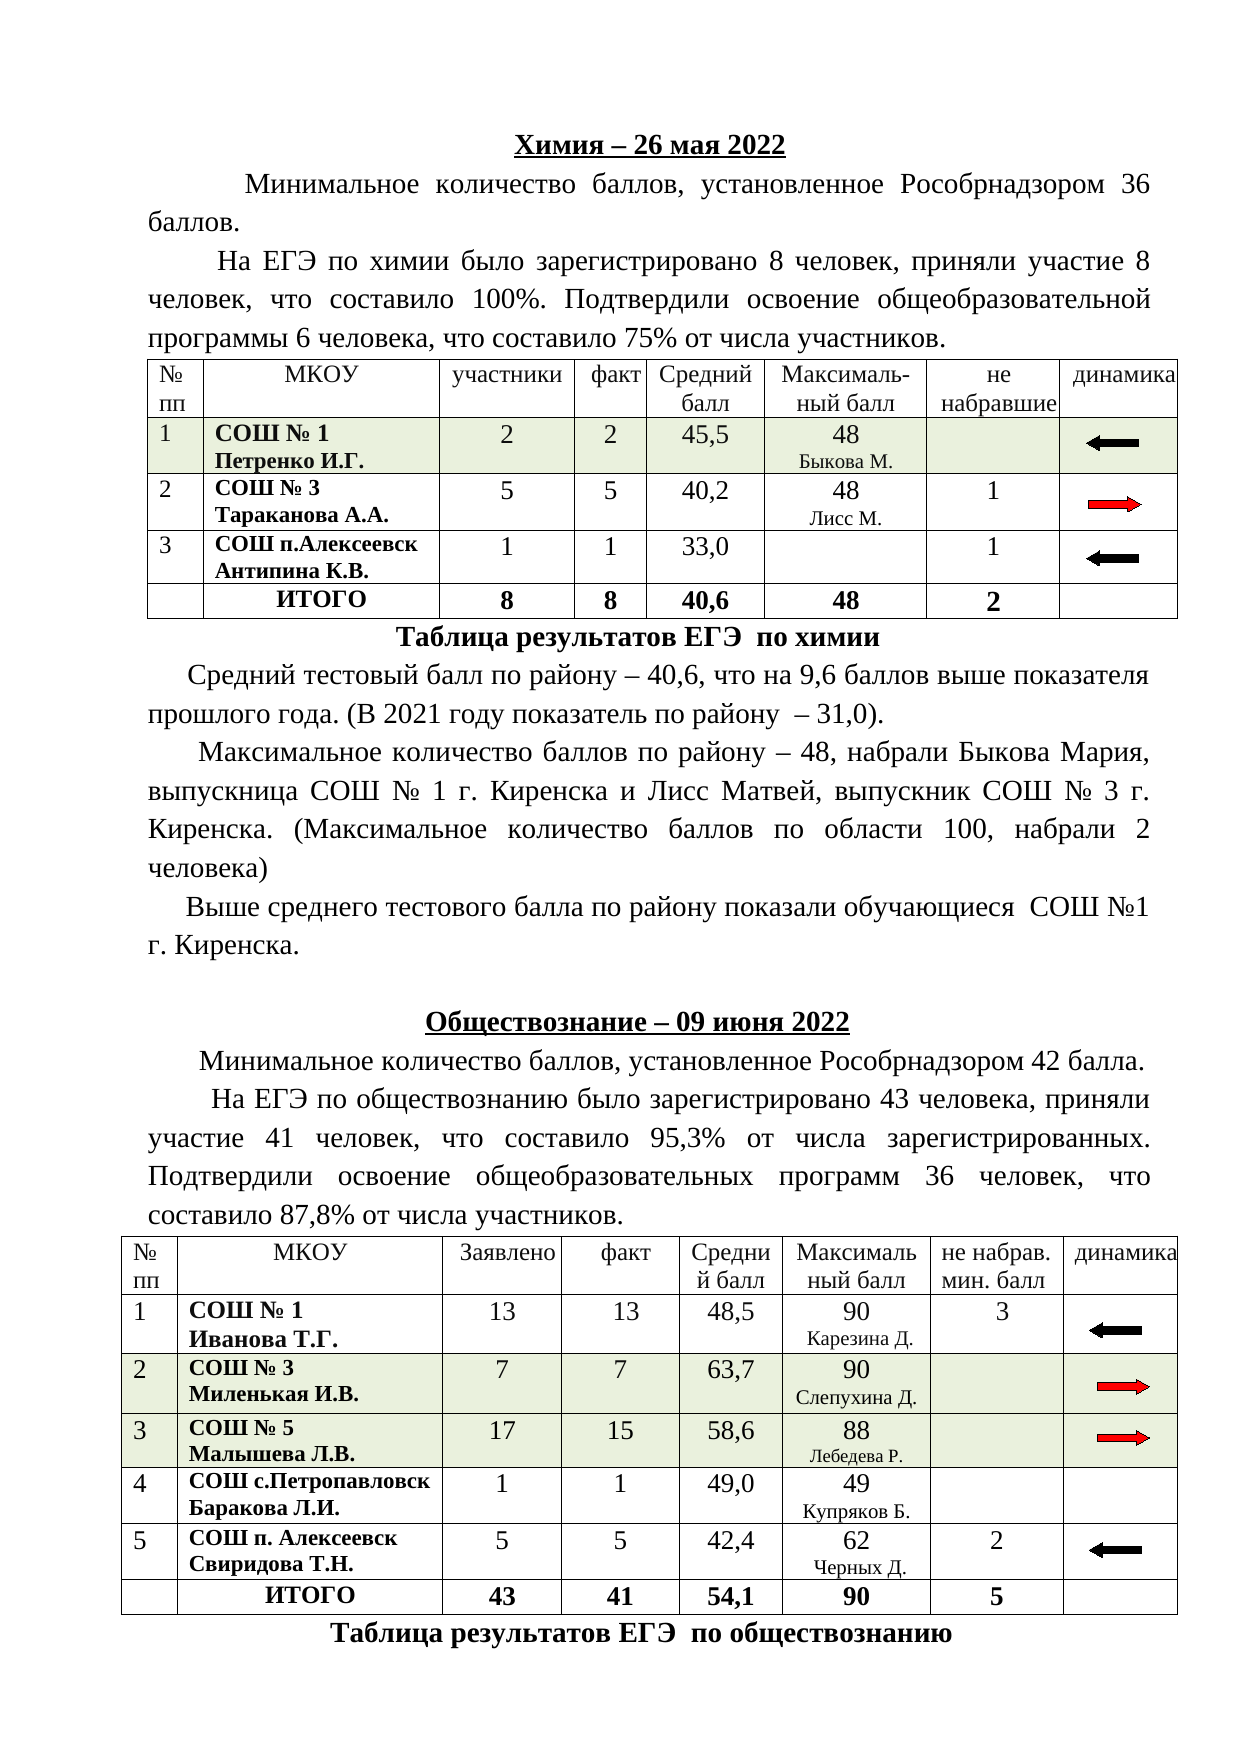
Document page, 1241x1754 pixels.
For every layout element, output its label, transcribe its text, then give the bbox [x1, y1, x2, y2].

table_cell 48,5 [680, 1295, 782, 1353]
table_cell [765, 531, 926, 583]
text Таблица результатов ЕГЭ по химии [148, 619, 1152, 652]
table_cell 42,4 [680, 1524, 782, 1579]
table_cell 48 Лисс М. [765, 474, 926, 529]
table_cell 1 [148, 418, 203, 473]
table_cell [1064, 1295, 1177, 1353]
table_cell [931, 1414, 1063, 1467]
text Обществознание – 09 июня 2022 [148, 1004, 1152, 1038]
table_cell 13 [562, 1295, 679, 1353]
table_cell 7 [443, 1354, 561, 1413]
table_cell 88 Лебедева Р. [783, 1414, 930, 1467]
table_cell 40,6 [647, 584, 764, 618]
table_cell 1 [440, 531, 574, 583]
table_cell СОШ № 5 Малышева Л.В. [178, 1414, 442, 1467]
table_cell 5 [562, 1524, 679, 1579]
table_cell 62 Черных Д. [783, 1524, 930, 1579]
table_header не набравшие [927, 360, 1059, 417]
table_cell 2 [927, 584, 1059, 618]
text Выше среднего тестового балла по району показали обучающиеся СОШ №1 г. Киренска. [148, 889, 1152, 961]
text Минимальное количество баллов, установленное Рособрнадзором 42 балла. [148, 1043, 1152, 1076]
table_cell [148, 584, 203, 618]
table_cell 1 [443, 1468, 561, 1523]
table_header Максималь-ный балл [765, 360, 926, 417]
table_cell 5 [575, 474, 646, 529]
table_cell [1064, 1580, 1177, 1614]
table_cell 49 Купряков Б. [783, 1468, 930, 1523]
table_header №пп [122, 1237, 177, 1294]
table_cell 2 [931, 1524, 1063, 1579]
table_cell [927, 418, 1059, 473]
table_cell [1060, 418, 1177, 473]
table_cell СОШ п.Алексеевск Антипина К.В. [204, 531, 439, 583]
table_cell 8 [440, 584, 574, 618]
table_cell [1064, 1354, 1177, 1413]
table_cell 5 [440, 474, 574, 529]
text Таблица результатов ЕГЭ по обществознанию [148, 1615, 1152, 1648]
table_cell СОШ № 1 Иванова Т.Г. [178, 1295, 442, 1353]
table_cell 1 [927, 531, 1059, 583]
table_header факт [575, 360, 646, 417]
text Минимальное количество баллов, установленное Рособрнадзором 36 баллов. [148, 166, 1152, 238]
table_cell 54,1 [680, 1580, 782, 1614]
table_cell 63,7 [680, 1354, 782, 1413]
table_cell 43 [443, 1580, 561, 1614]
table_header Заявлено [443, 1237, 561, 1294]
table_cell 5 [443, 1524, 561, 1579]
table_cell 90 Слепухина Д. [783, 1354, 930, 1413]
table_header №пп [148, 360, 203, 417]
table_cell СОШ № 1 Петренко И.Г. [204, 418, 439, 473]
table_cell СОШ № 3 Миленькая И.В. [178, 1354, 442, 1413]
table_cell 48 [765, 584, 926, 618]
table_header не набрав. мин. балл [931, 1237, 1063, 1294]
table_cell 33,0 [647, 531, 764, 583]
table_cell 2 [122, 1354, 177, 1413]
table_cell ИТОГО [204, 584, 439, 618]
table_header факт [562, 1237, 679, 1294]
table_cell СОШ с.Петропавловск Баракова Л.И. [178, 1468, 442, 1523]
table_cell 3 [148, 531, 203, 583]
text На ЕГЭ по химии было зарегистрировано 8 человек, приняли участие 8 человек, что составило 100%. Подтвердили освоение общеобразовательной программы 6 человека, что составило 75% от числа участников. [148, 243, 1152, 353]
table_cell 7 [562, 1354, 679, 1413]
table_cell 2 [440, 418, 574, 473]
table_cell СОШ № 3 Тараканова А.А. [204, 474, 439, 529]
table_cell [122, 1580, 177, 1614]
table_cell [1064, 1524, 1177, 1579]
table_cell [1064, 1468, 1177, 1523]
table_cell [1060, 584, 1177, 618]
table_cell СОШ п. Алексеевск Свиридова Т.Н. [178, 1524, 442, 1579]
table_cell 2 [575, 418, 646, 473]
text На ЕГЭ по обществознанию было зарегистрировано 43 человека, приняли участие 41 человек, что составило 95,3% от числа зарегистрированных. Подтвердили освоение общеобразовательных программ 36 человек, что составило 87,8% от числа участников. [148, 1081, 1152, 1231]
table_cell 48 Быкова М. [765, 418, 926, 473]
table_cell 41 [562, 1580, 679, 1614]
table_cell 45,5 [647, 418, 764, 473]
table_cell 5 [931, 1580, 1063, 1614]
text Средний тестовый балл по району – 40,6, что на 9,6 баллов выше показателя прошлого года. (В 2021 году показатель по району – 31,0). [148, 657, 1152, 729]
table_cell 3 [122, 1414, 177, 1467]
table_cell 15 [562, 1414, 679, 1467]
table_cell 1 [562, 1468, 679, 1523]
table_cell 90 Карезина Д. [783, 1295, 930, 1353]
table_cell 49,0 [680, 1468, 782, 1523]
table_cell 2 [148, 474, 203, 529]
text Максимальное количество баллов по району – 48, набрали Быкова Мария, выпускница СОШ № 1 г. Киренска и Лисс Матвей, выпускник СОШ № 3 г. Киренска. (Максимальное количество баллов по области 100, набрали 2 человека) [148, 734, 1152, 884]
table_cell ИТОГО [178, 1580, 442, 1614]
table_header Средний балл [647, 360, 764, 417]
table_cell 17 [443, 1414, 561, 1467]
table_cell [1064, 1414, 1177, 1467]
table_header Максимальный балл [783, 1237, 930, 1294]
table_cell 1 [122, 1295, 177, 1353]
table_header динамика [1060, 360, 1177, 417]
text Химия – 26 мая 2022 [148, 127, 1152, 161]
table_cell 58,6 [680, 1414, 782, 1467]
table_cell 90 [783, 1580, 930, 1614]
table_cell [1060, 531, 1177, 583]
table_cell 8 [575, 584, 646, 618]
table_header МКОУ [204, 360, 439, 417]
table_cell [931, 1354, 1063, 1413]
table_header динамика [1064, 1237, 1177, 1294]
table_cell 13 [443, 1295, 561, 1353]
table_cell [1060, 474, 1177, 529]
table_cell 40,2 [647, 474, 764, 529]
table_header Средний балл [680, 1237, 782, 1294]
table_cell 3 [931, 1295, 1063, 1353]
table_cell 1 [927, 474, 1059, 529]
table_cell 1 [575, 531, 646, 583]
table_header участники [440, 360, 574, 417]
table_cell 5 [122, 1524, 177, 1579]
table_cell [931, 1468, 1063, 1523]
table_header МКОУ [178, 1237, 442, 1294]
table_cell 4 [122, 1468, 177, 1523]
